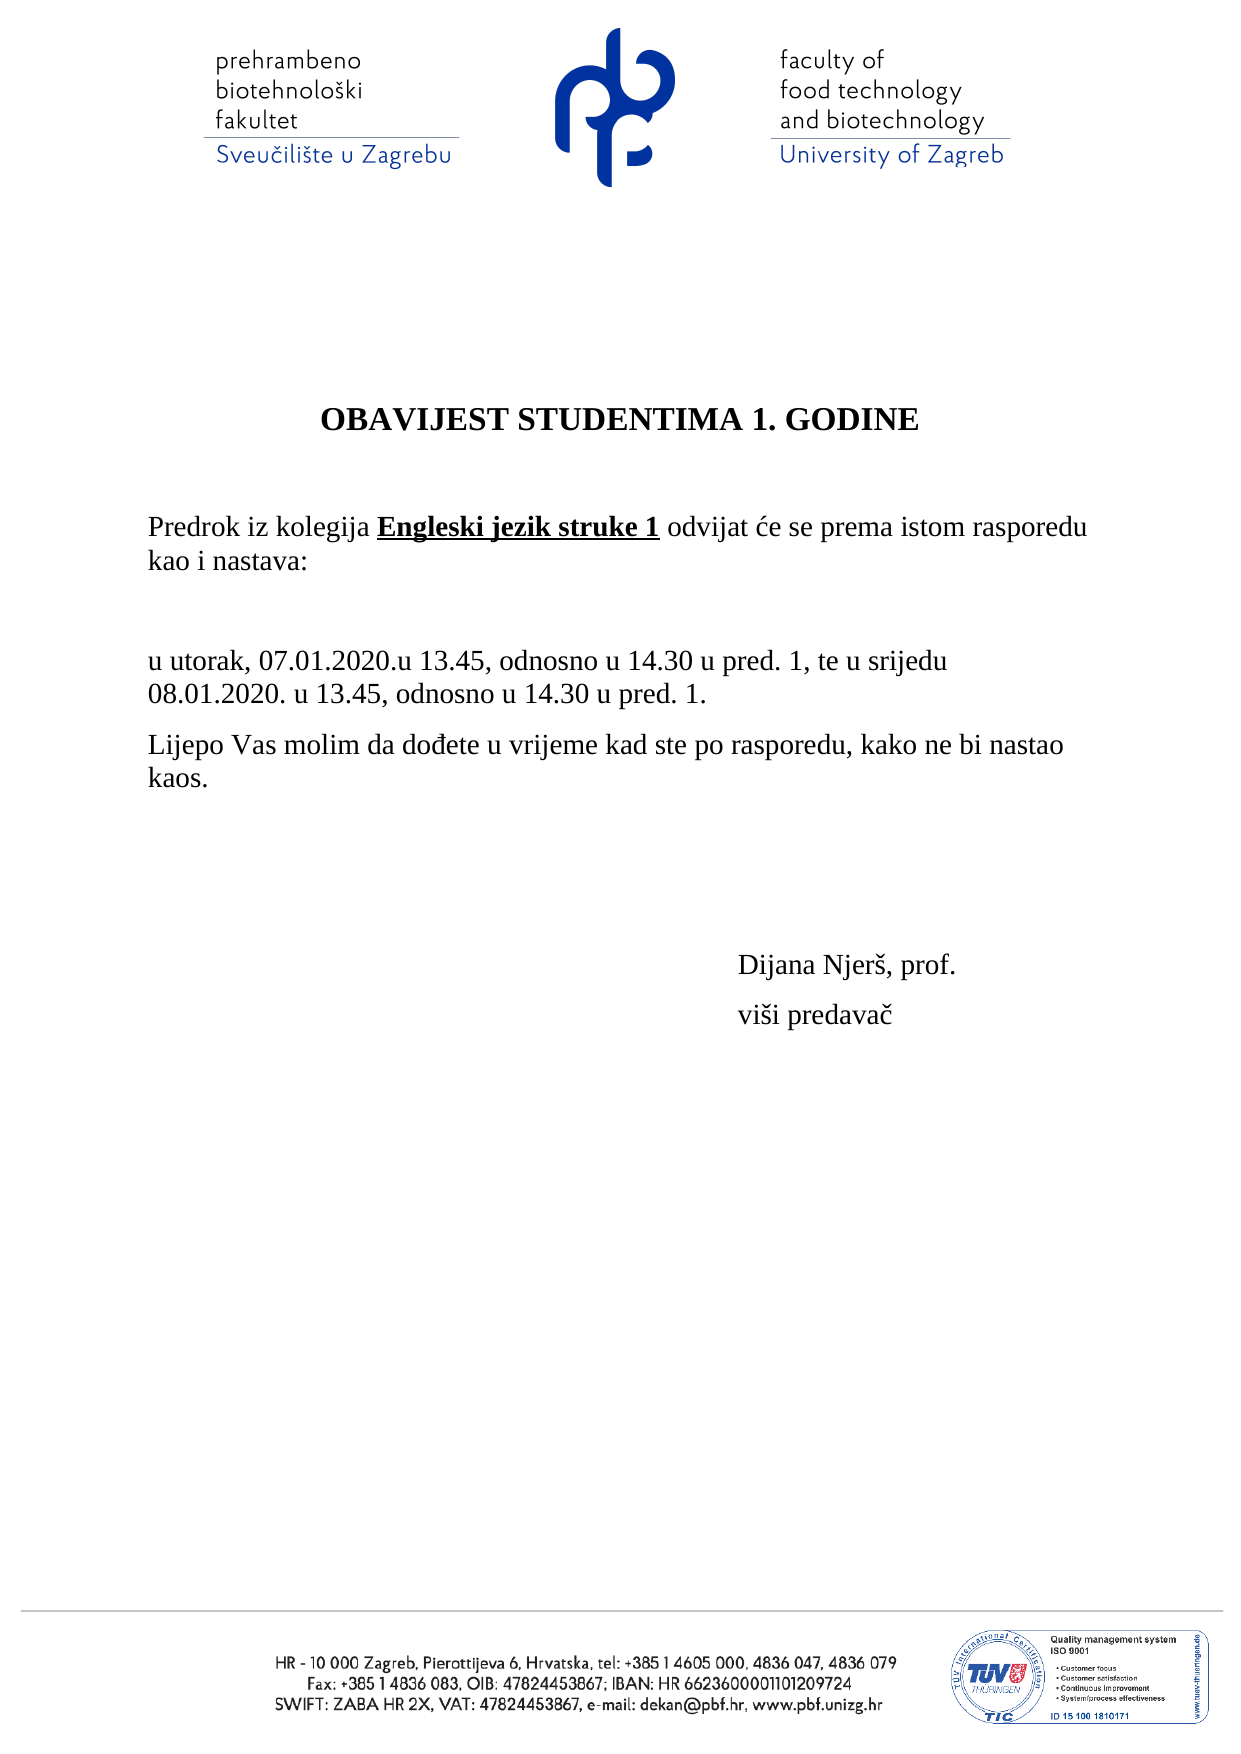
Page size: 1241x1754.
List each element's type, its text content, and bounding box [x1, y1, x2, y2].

picture [12, 1535, 1231, 1742]
text Predrok iz kolegija Engleski jezik struke 1 odvijat će se prema istom rasporedu kao i nastava: [148, 509, 1093, 576]
text OBAVIJEST STUDENTIMA 1. GODINE [148, 399, 1093, 437]
text u utorak, 07.01.2020.u 13.45, odnosno u 14.30 u pred. 1, te u srijedu 08.01.2020. u 13.45, odnosno u 14.30 u pred. 1. [148, 643, 1093, 710]
text viši predavač [443, 997, 1093, 1031]
text Lijepo Vas molim da dođete u vrijeme kad ste po rasporedu, kako ne bi nastao kaos. [148, 727, 1093, 794]
picture [12, 28, 1219, 197]
text Dijana Njerš, prof. [664, 947, 1093, 980]
